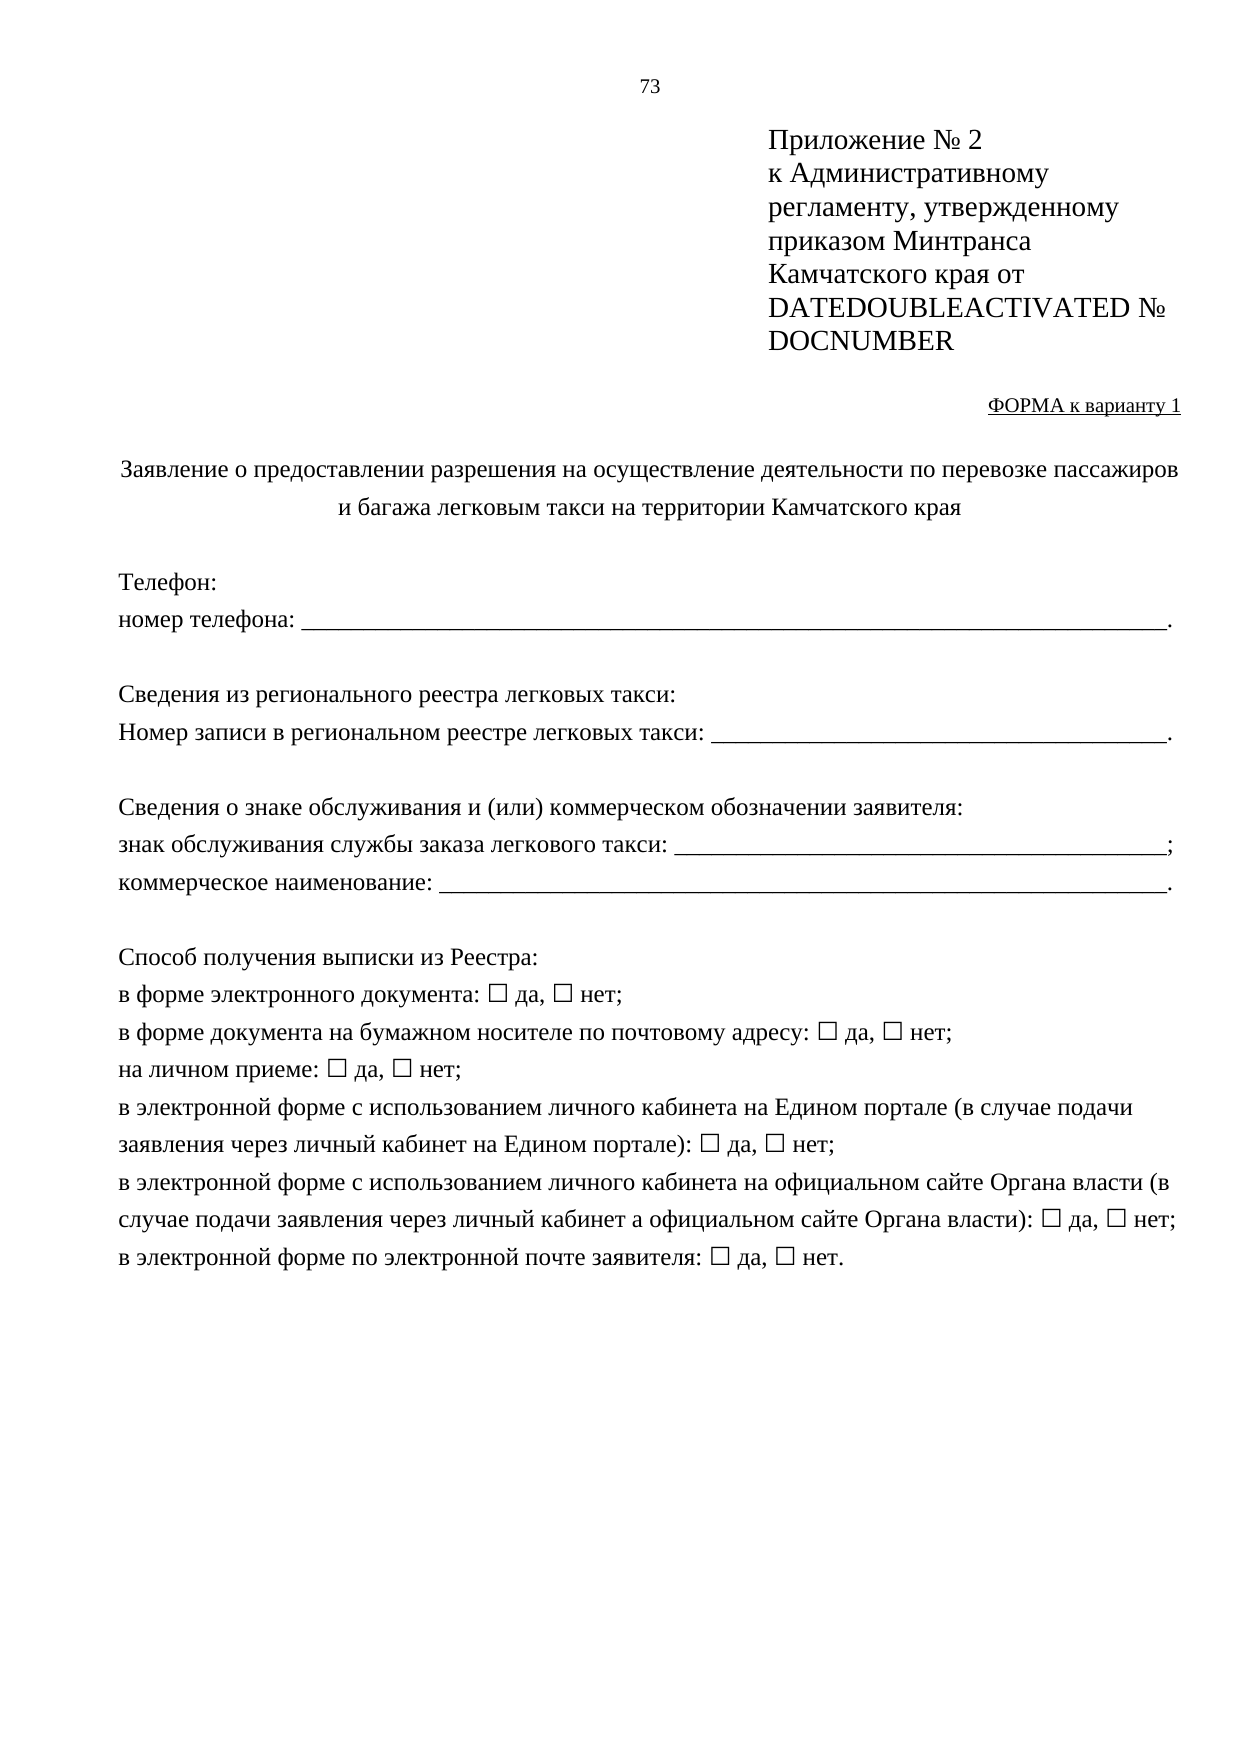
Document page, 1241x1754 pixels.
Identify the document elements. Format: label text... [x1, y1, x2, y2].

text Номер записи в региональном реестре легковых такси: . [118, 710, 1181, 748]
text в электронной форме по электронной почте заявителя: да, нет. [118, 1235, 1181, 1273]
text к Административному регламенту, утвержденному приказом Минтранса Камчатского края от DATEDOUBLEACTIVATED № DOCNUMBER [768, 156, 1181, 357]
text Заявление о предоставлении разрешения на осуществление деятельности по перевозке пассажиров и багажа легковым такси на территории Камчатского края [118, 448, 1181, 523]
text знак обслуживания службы заказа легкового такси: ; [118, 823, 1181, 860]
text в электронной форме с использованием личного кабинета на официальном сайте Органа власти (в случае подачи заявления через личный кабинет а официальном сайте Органа власти): да, нет; [118, 1160, 1181, 1235]
text ФОРМА к варианту 1 [193, 393, 1181, 417]
text коммерческое наименование: . [118, 860, 1181, 898]
text Телефон: [118, 560, 1181, 598]
text в форме электронного документа: да, нет; [118, 973, 1181, 1010]
text номер телефона: . [118, 598, 1181, 635]
text Способ получения выписки из Реестра: [118, 935, 1181, 973]
text Приложение № 2 [768, 122, 1181, 156]
text Сведения из регионального реестра легковых такси: [118, 673, 1181, 710]
text в форме документа на бумажном носителе по почтовому адресу: да, нет; [118, 1010, 1181, 1048]
text на личном приеме: да, нет; [118, 1048, 1181, 1085]
text Сведения о знаке обслуживания и (или) коммерческом обозначении заявителя: [118, 785, 1181, 823]
text в электронной форме с использованием личного кабинета на Едином портале (в случае подачи заявления через личный кабинет на Едином портале): да, нет; [118, 1085, 1181, 1160]
